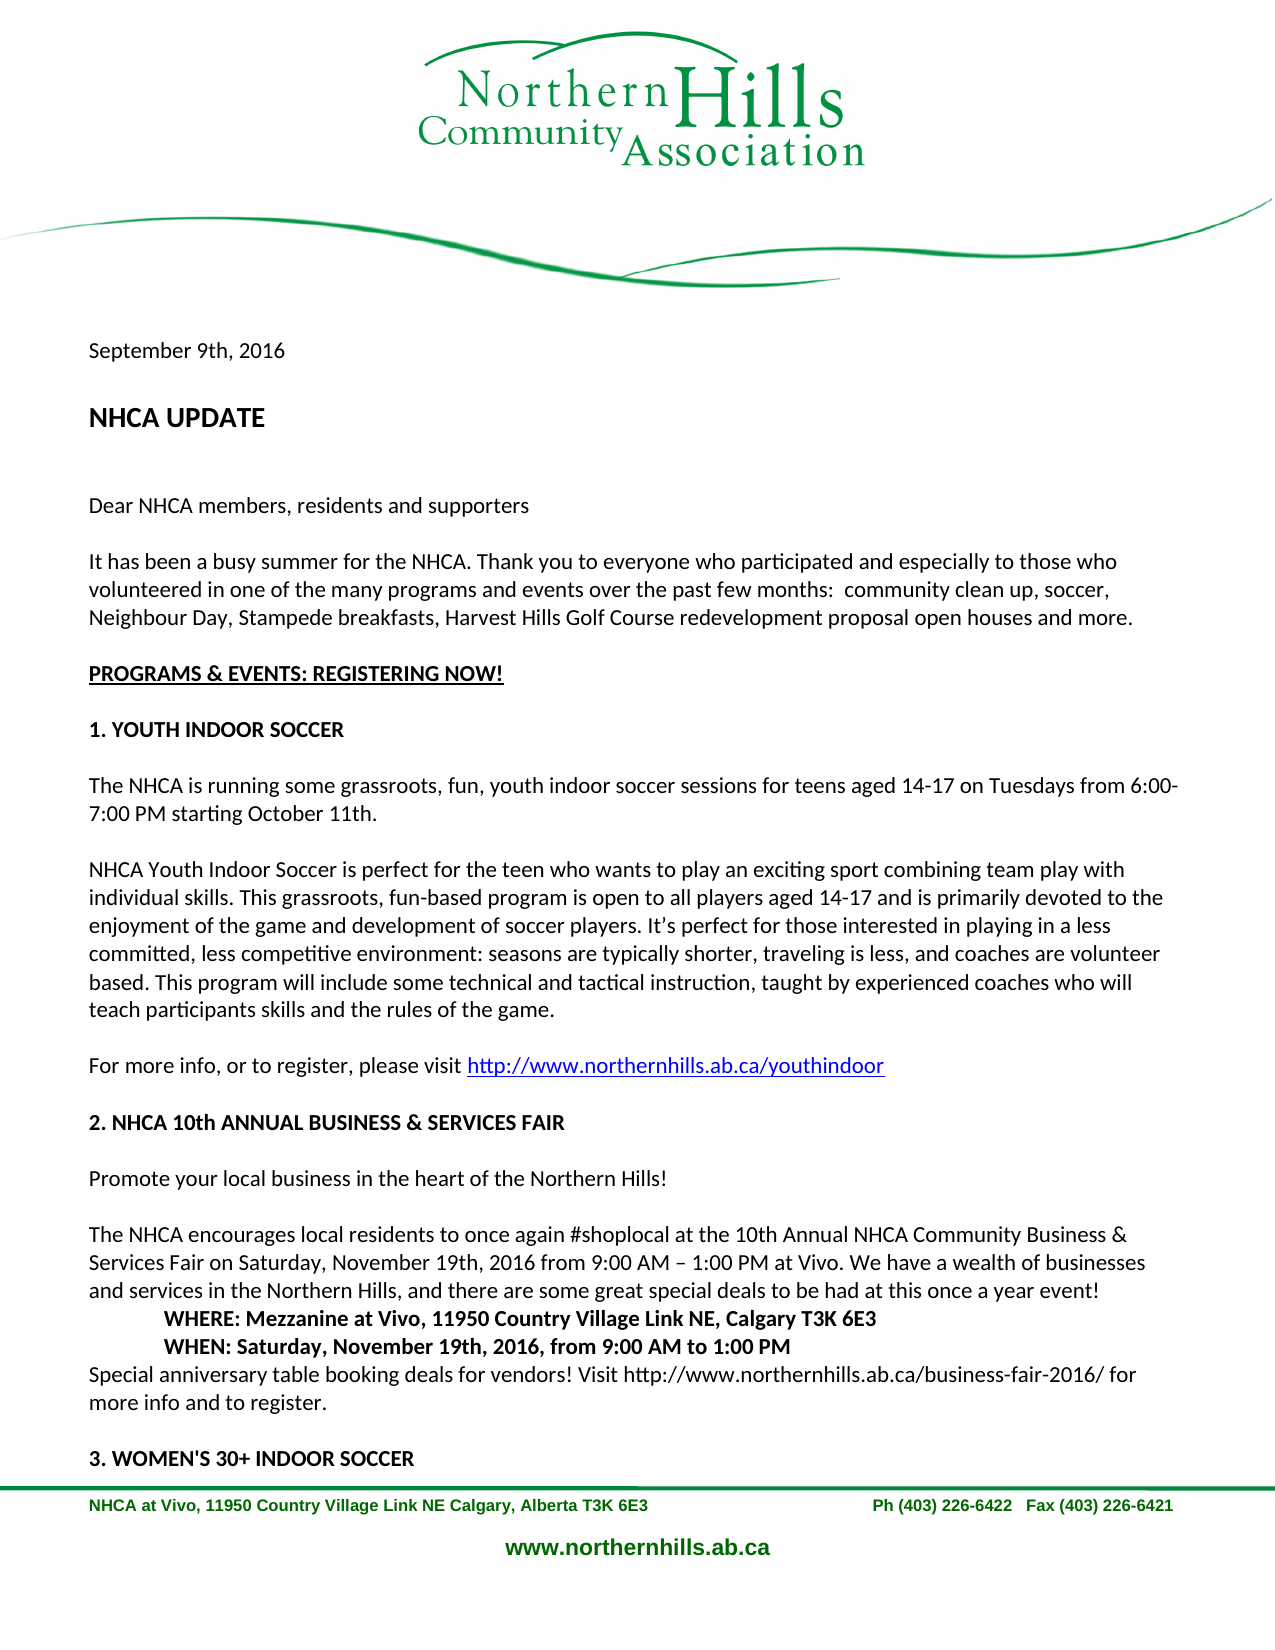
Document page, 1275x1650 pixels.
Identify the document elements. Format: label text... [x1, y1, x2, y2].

text PROGRAMS & EVENTS: REGISTERING NOW! [89, 659, 1186, 687]
text Dear NHCA members, residents and supporters [89, 491, 1186, 519]
text September 9th, 2016 [89, 336, 1186, 364]
text WHERE: Mezzanine at Vivo, 11950 Country Village Link NE, Calgary T3K 6E3 [164, 1304, 1186, 1332]
text 2. NHCA 10th ANNUAL BUSINESS & SERVICES FAIR [89, 1108, 1186, 1136]
text Promote your local business in the heart of the Northern Hills! [89, 1164, 1186, 1192]
text For more info, or to register, please visit http://www.northernhills.ab.ca/youthindoor [89, 1052, 1186, 1080]
text Special anniversary table booking deals for vendors! Visit http://www.northernhills.ab.ca/business-fair-2016/ for more info and to register. [89, 1360, 1186, 1416]
picture [0, 18, 1271, 307]
text WHEN: Saturday, November 19th, 2016, from 9:00 AM to 1:00 PM [164, 1332, 1186, 1360]
text NHCA Youth Indoor Soccer is perfect for the teen who wants to play an exciting sport combining team play with individual skills. This grassroots, fun-based program is open to all players aged 14-17 and is primarily devoted to the enjoyment of the game and development of soccer players. It’s perfect for those interested in playing in a less committed, less competitive environment: seasons are typically shorter, traveling is less, and coaches are volunteer based. This program will include some technical and tactical instruction, taught by experienced coaches who will teach participants skills and the rules of the game. [89, 856, 1186, 1024]
text 3. WOMEN'S 30+ INDOOR SOCCER [89, 1444, 1186, 1472]
text The NHCA encourages local residents to once again #shoplocal at the 10th Annual NHCA Community Business & Services Fair on Saturday, November 19th, 2016 from 9:00 AM – 1:00 PM at Vivo. We have a wealth of businesses and services in the Northern Hills, and there are some great special deals to be had at this once a year event! [89, 1220, 1186, 1304]
text 1. YOUTH INDOOR SOCCER [89, 715, 1186, 743]
text The NHCA is running some grassroots, fun, youth indoor soccer sessions for teens aged 14-17 on Tuesdays from 6:00-7:00 PM starting October 11th. [89, 771, 1186, 827]
text It has been a busy summer for the NHCA. Thank you to everyone who participated and especially to those who volunteered in one of the many programs and events over the past few months: community clean up, soccer, Neighbour Day, Stampede breakfasts, Harvest Hills Golf Course redevelopment proposal open houses and more. [89, 547, 1186, 631]
text NHCA UPDATE [89, 399, 1186, 435]
